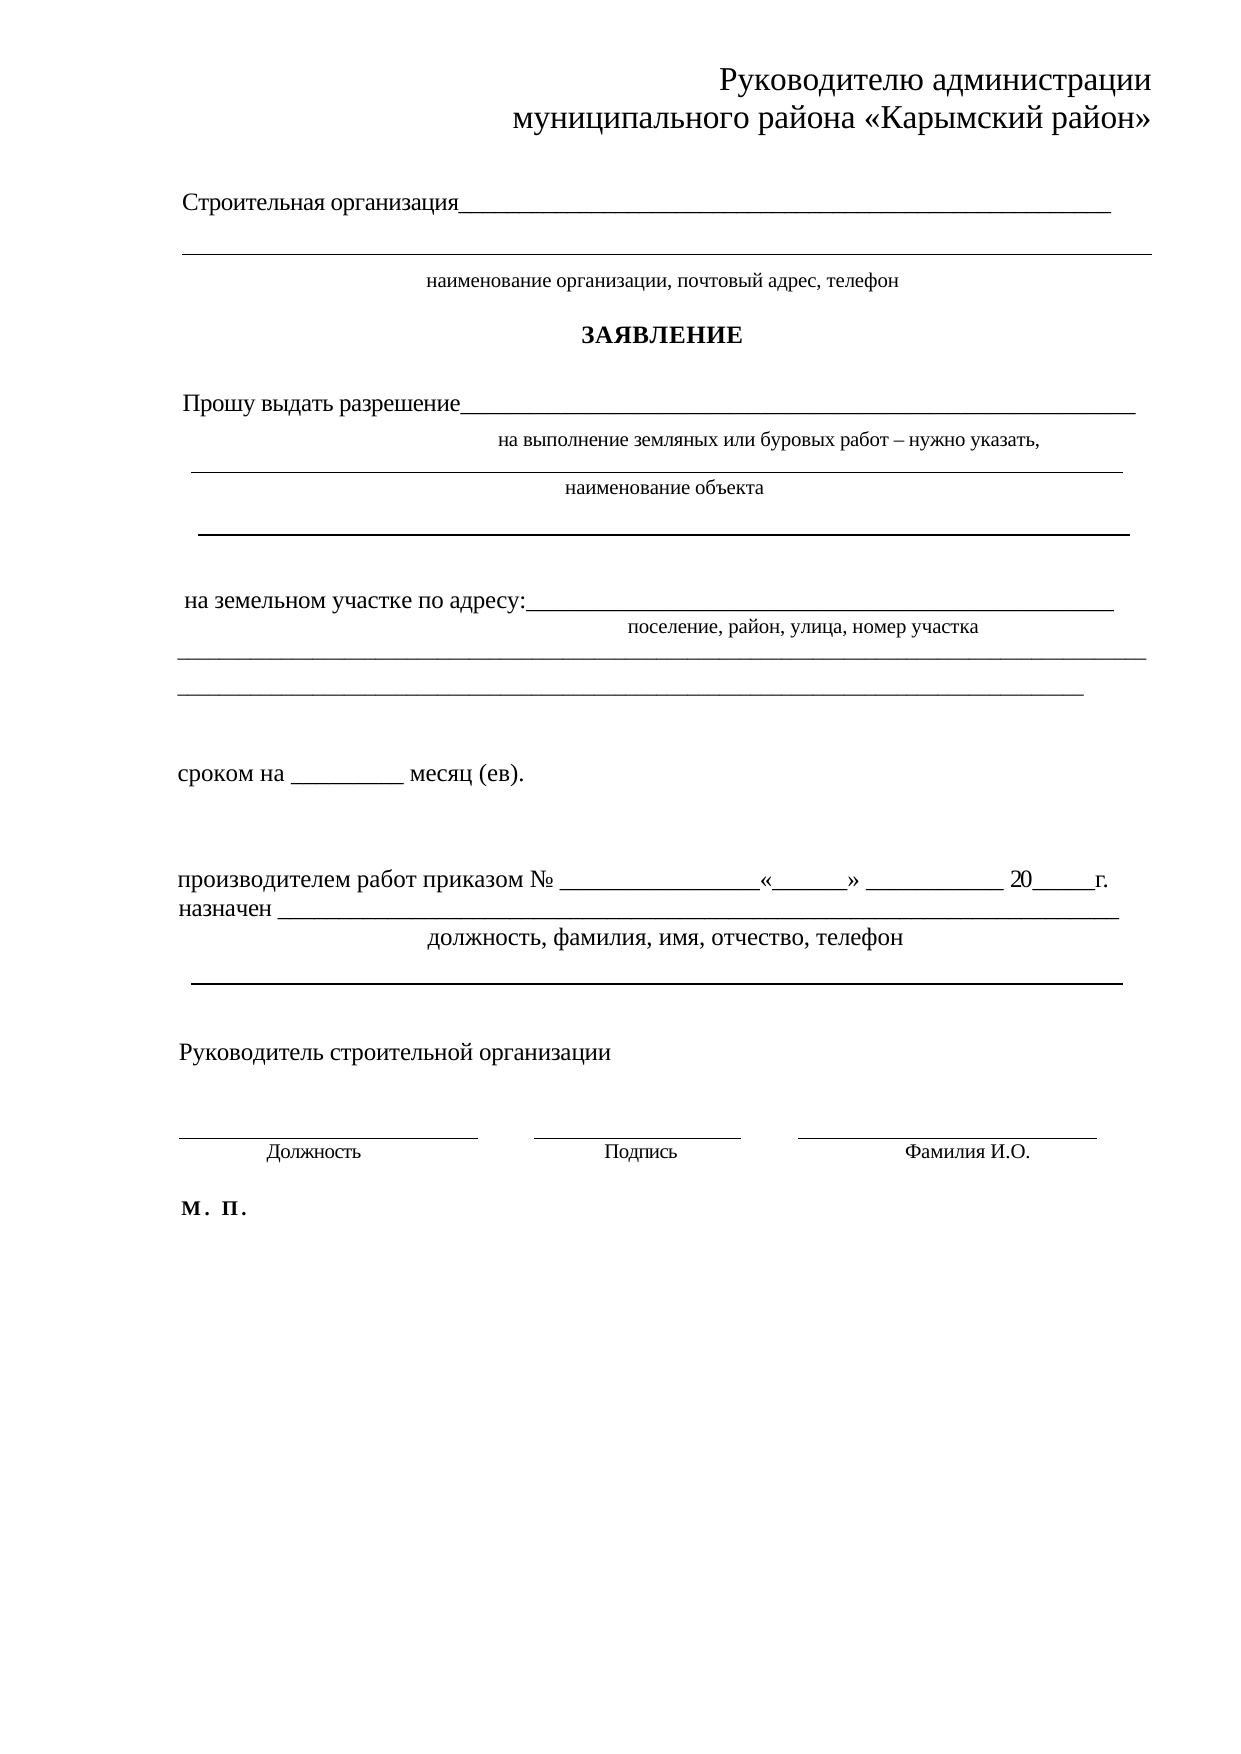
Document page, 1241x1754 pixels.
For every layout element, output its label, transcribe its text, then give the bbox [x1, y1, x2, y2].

text Прошу выдать разрешение______________________________________________________ [182, 349, 1152, 427]
text Должность Подпись Фамилия И.О. [266, 1139, 1152, 1163]
text наименование объекта [177, 475, 1152, 499]
text ЗАЯВЛЕНИЕ [177, 320, 1147, 349]
text наименование организации, почтовый адрес, телефон [177, 268, 1148, 292]
text сроком на _________ месяц (ев). [177, 758, 1152, 787]
text Руководитель строительной организации [179, 1037, 1152, 1066]
text М. П. [181, 1196, 1152, 1220]
text ____________________________________________________________________________________________________________________________________________________________________________________ [177, 638, 1152, 698]
text на земельном участке по адресу:_______________________________________________ [184, 585, 1152, 614]
text поселение, район, улица, номер участка [628, 614, 1152, 638]
text Руководителю администрации [177, 59, 1152, 97]
text производителем работ приказом № ________________«______» ___________ 20_____г. [177, 864, 1152, 893]
text Строительная организация______________________________________________________ [182, 187, 1152, 215]
text назначен _____________________________________________________________________ [178, 893, 1152, 922]
text на выполнение земляных или буровых работ – нужно указать, [373, 427, 1154, 451]
text должность, фамилия, имя, отчество, телефон [179, 922, 1152, 951]
text муниципального района «Карымский район» [177, 97, 1152, 136]
